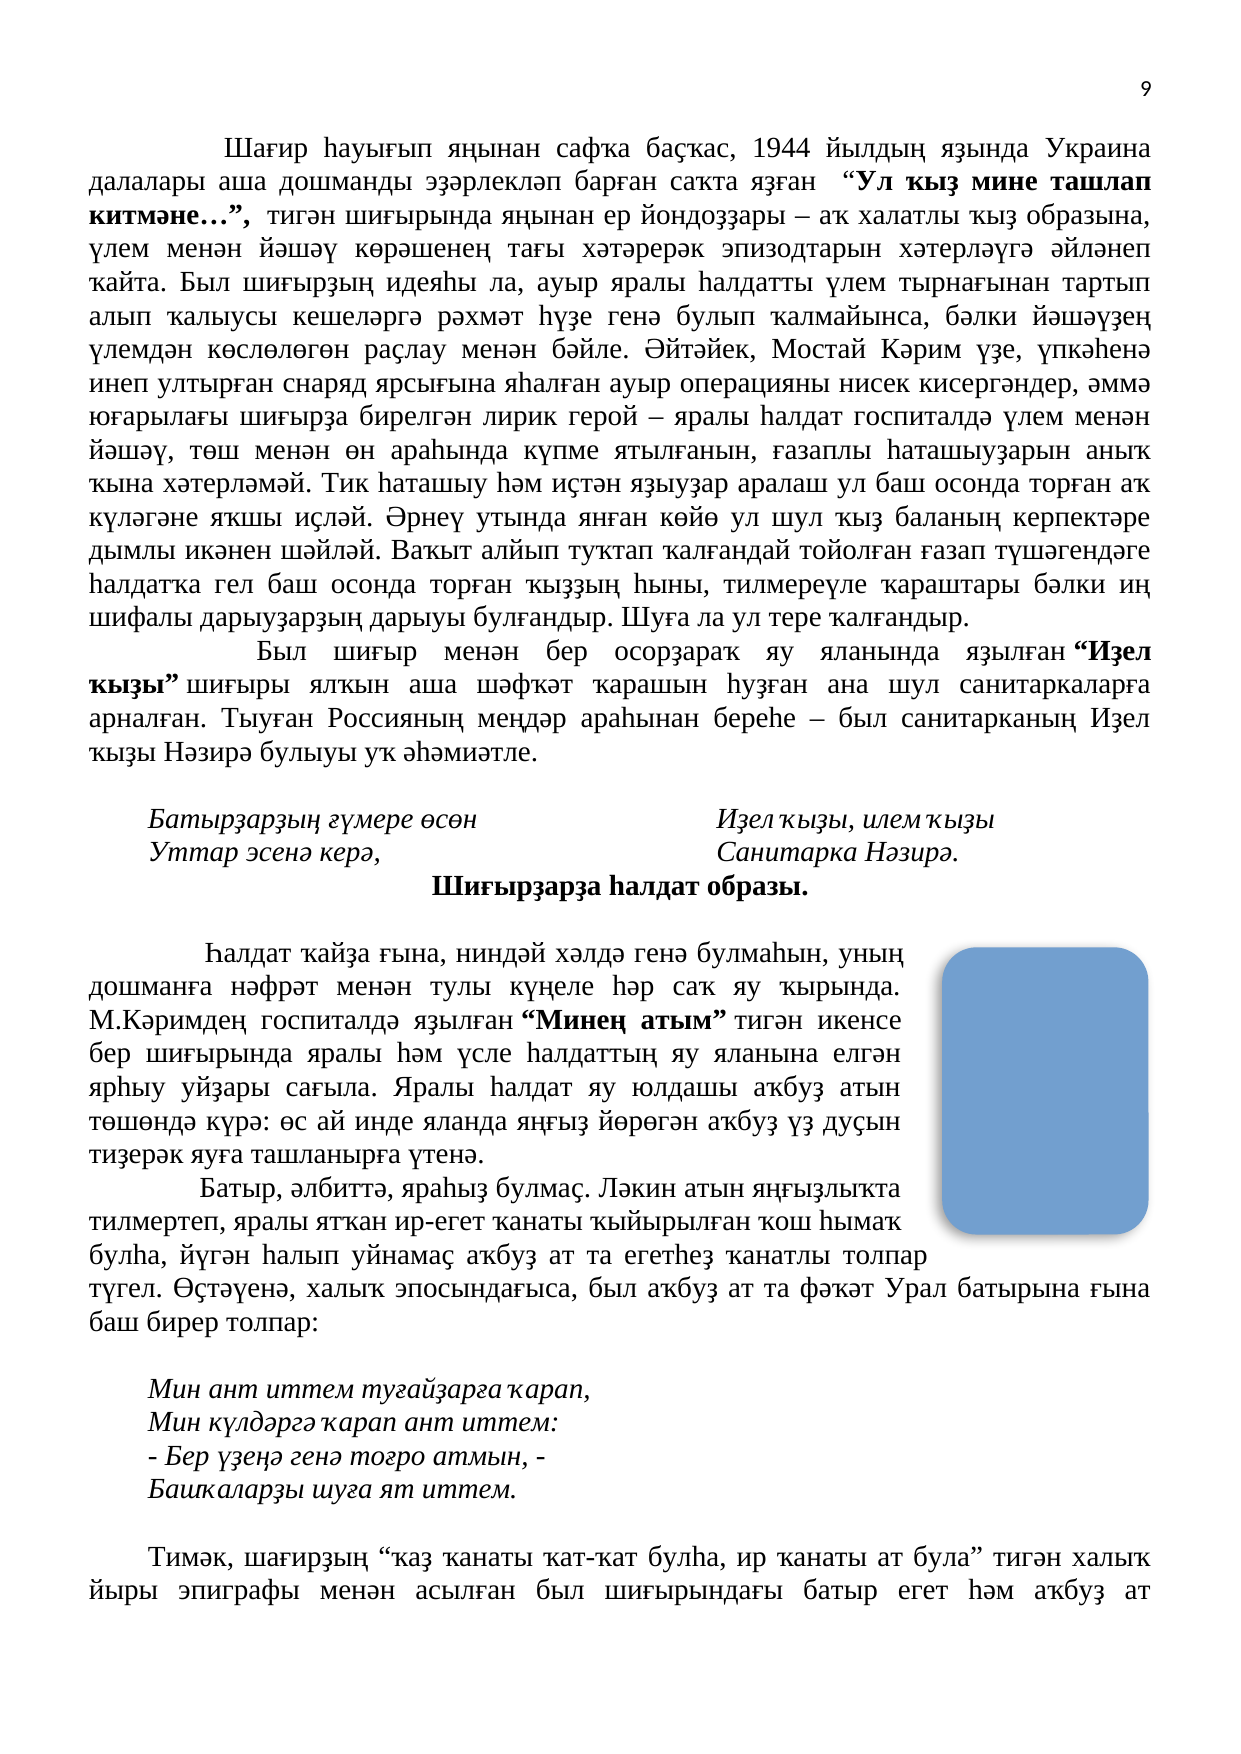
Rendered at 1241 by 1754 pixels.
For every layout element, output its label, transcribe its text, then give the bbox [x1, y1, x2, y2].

text Мин ант иттем туғайҙарға ҡарап, [89, 1371, 1152, 1404]
text Мин күлдәргә ҡарап ант иттем: [89, 1404, 1152, 1438]
text Иҙел ҡыҙы, илем ҡыҙы [657, 801, 1152, 834]
text Батырҙарҙың ғүмере өсөн [89, 801, 583, 834]
text Был шиғыр менән бер осорҙараҡ яу яланында яҙылған “Иҙел ҡыҙы” шиғыры ялҡын аша шәфҡәт ҡарашын һуҙған ана шул санитаркаларға арналған. Тыуған Россияның меңдәр араһынан береһе – был санитарканың Иҙел ҡыҙы Нәзирә булыуы уҡ әһәмиәтле. [89, 633, 1152, 767]
text Уттар эсенә керә, [89, 834, 583, 868]
text Санитарка Нәзирә. [657, 834, 1152, 868]
text Батыр, әлбиттә, яраһыҙ булмаҫ. Ләкин атын яңғыҙлыҡта тилмертеп, яралы ятҡан ир-егет ҡанаты ҡыйырылған ҡош һымаҡ булһа, йүгән һалып уйнамаҫ аҡбуҙ ат та егетһеҙ ҡанатлы толпар түгел. Өҫтәүенә, халыҡ эпосындағыса, был аҡбуҙ ат та фәҡәт Урал батырына ғына баш бирер толпар: [89, 1170, 1152, 1337]
text Шағир һауығып яңынан сафҡа баҫҡас, 1944 йылдың яҙында Украина далалары аша дошманды эҙәрлекләп барған саҡта яҙған “Ул ҡыҙ мине ташлап китмәне…”, тигән шиғырында яңынан ер йондоҙҙары – аҡ халатлы ҡыҙ образына, үлем менән йәшәү көрәшенең тағы хәтәрерәк эпизодтарын хәтерләүгә әйләнеп ҡайта. Был шиғырҙың идеяһы ла, ауыр яралы һалдатты үлем тырнағынан тартып алып ҡалыусы кешеләргә рәхмәт һүҙе генә булып ҡалмайынса, бәлки йәшәүҙең үлемдән көслөлөгөн раҫлау менән бәйле. Әйтәйек, Мостай Кәрим үҙе, үпкәһенә инеп ултырған снаряд ярсығына яһалған ауыр операцияны нисек кисергәндер, әммә юғарылағы шиғырҙа бирелгән лирик герой – яралы һалдат госпиталдә үлем менән йәшәү, төш менән өн араһында күпме ятылғанын, ғазаплы һаташыуҙарын аныҡ ҡына хәтерләмәй. Тик һаташыу һәм иҫтән яҙыуҙар аралаш ул баш осонда торған аҡ күләгәне яҡшы иҫләй. Әрнеү утында янған көйө ул шул ҡыҙ баланың керпектәре дымлы икәнен шәйләй. Ваҡыт алйып туҡтап ҡалғандай тойолған ғазап түшәгендәге һалдатҡа гел баш осонда торған ҡыҙҙың һыны, тилмереүле ҡараштары бәлки иң шифалы дарыуҙарҙың дарыуы булғандыр. Шуға ла ул тере ҡалғандыр. [89, 130, 1152, 633]
text Шиғырҙарҙа һалдат образы. [89, 868, 1152, 901]
text Башҡаларҙы шуға ят иттем. [89, 1472, 1152, 1505]
text - Бер үҙеңә генә тоғро атмын, - [89, 1438, 1152, 1472]
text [89, 1539, 1152, 1606]
text Һалдат ҡайҙа ғына, ниндәй хәлдә генә булмаһын, уның дошманға нәфрәт менән тулы күңеле һәр саҡ яу ҡырында. М.Кәримдең госпиталдә яҙылған “Минең атым” тигән икенсе бер шиғырында яралы һәм үсле һалдаттың яу яланына елгән ярһыу уйҙары сағыла. Яралы һалдат яу юлдашы аҡбуҙ атын төшөндә күрә: өс ай инде яланда яңғыҙ йөрөгән аҡбуҙ үҙ дуҫын тиҙерәк яуға ташланырға үтенә. [89, 935, 1152, 1170]
